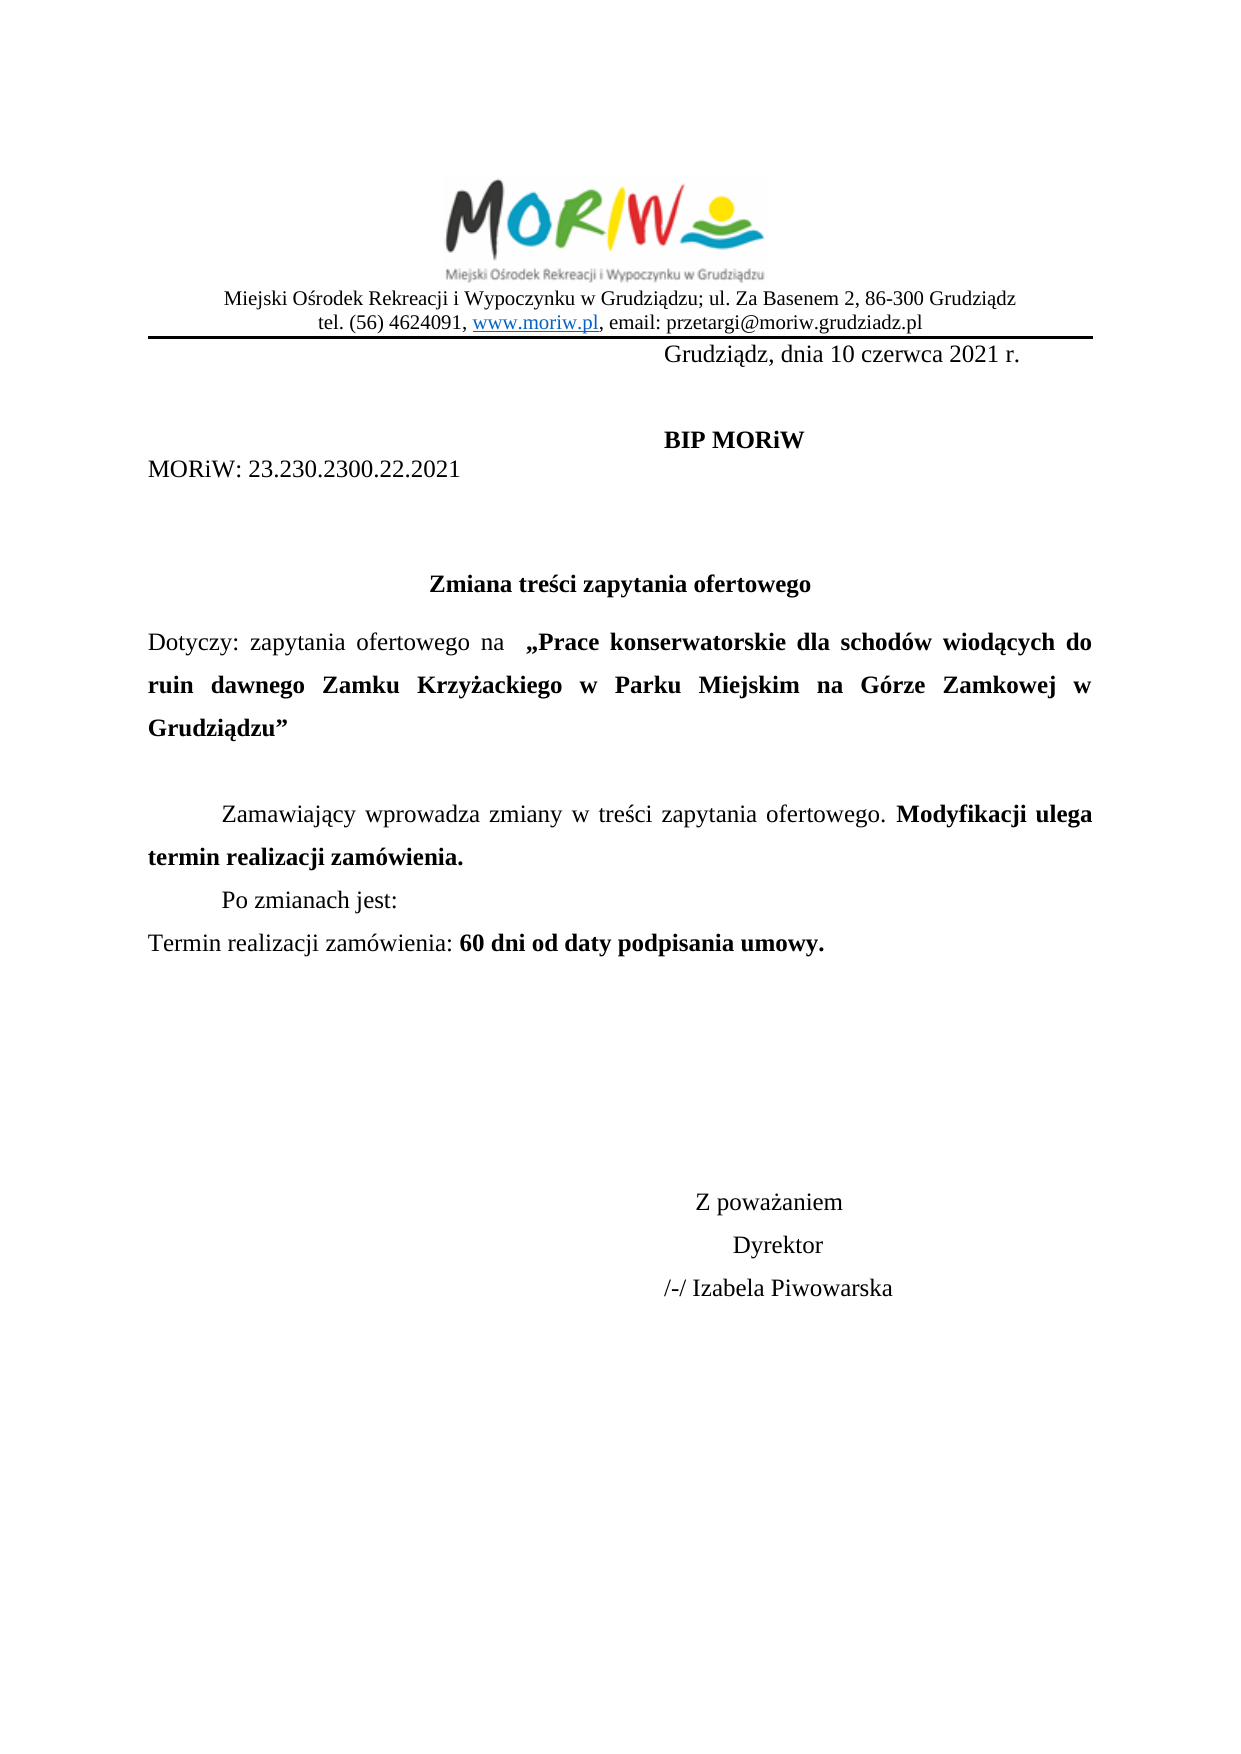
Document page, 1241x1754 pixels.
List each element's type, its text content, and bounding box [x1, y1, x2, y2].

text Z poważaniem [148, 1187, 1093, 1216]
text Zmiana treści zapytania ofertowego [148, 569, 1093, 598]
text Zamawiający wprowadza zmiany w treści zapytania ofertowego. Modyfikacji ulega termin realizacji zamówienia. [148, 799, 1093, 871]
text /-/ Izabela Piwowarska [148, 1273, 1093, 1302]
text Termin realizacji zamówienia: 60 dni od daty podpisania umowy. [148, 928, 1093, 957]
text Po zmianach jest: [148, 885, 1093, 914]
text MORiW: 23.230.2300.22.2021 [148, 454, 1093, 483]
text Miejski Ośrodek Rekreacji i Wypoczynku w Grudziądzu; ul. Za Basenem 2, 86-300 Grudziądz [148, 286, 1093, 310]
text Dyrektor [148, 1230, 1093, 1259]
text Dotyczy: zapytania ofertowego na „Prace konserwatorskie dla schodów wiodących do ruin dawnego Zamku Krzyżackiego w Parku Miejskim na Górze Zamkowej w Grudziądzu” [148, 627, 1093, 742]
text Grudziądz, dnia 10 czerwca 2021 r. [664, 339, 1093, 368]
picture [442, 176, 768, 286]
text BIP MORiW [148, 425, 1093, 454]
text tel. (56) 4624091, www.moriw.pl, email: przetargi@moriw.grudziadz.pl [148, 310, 1093, 336]
